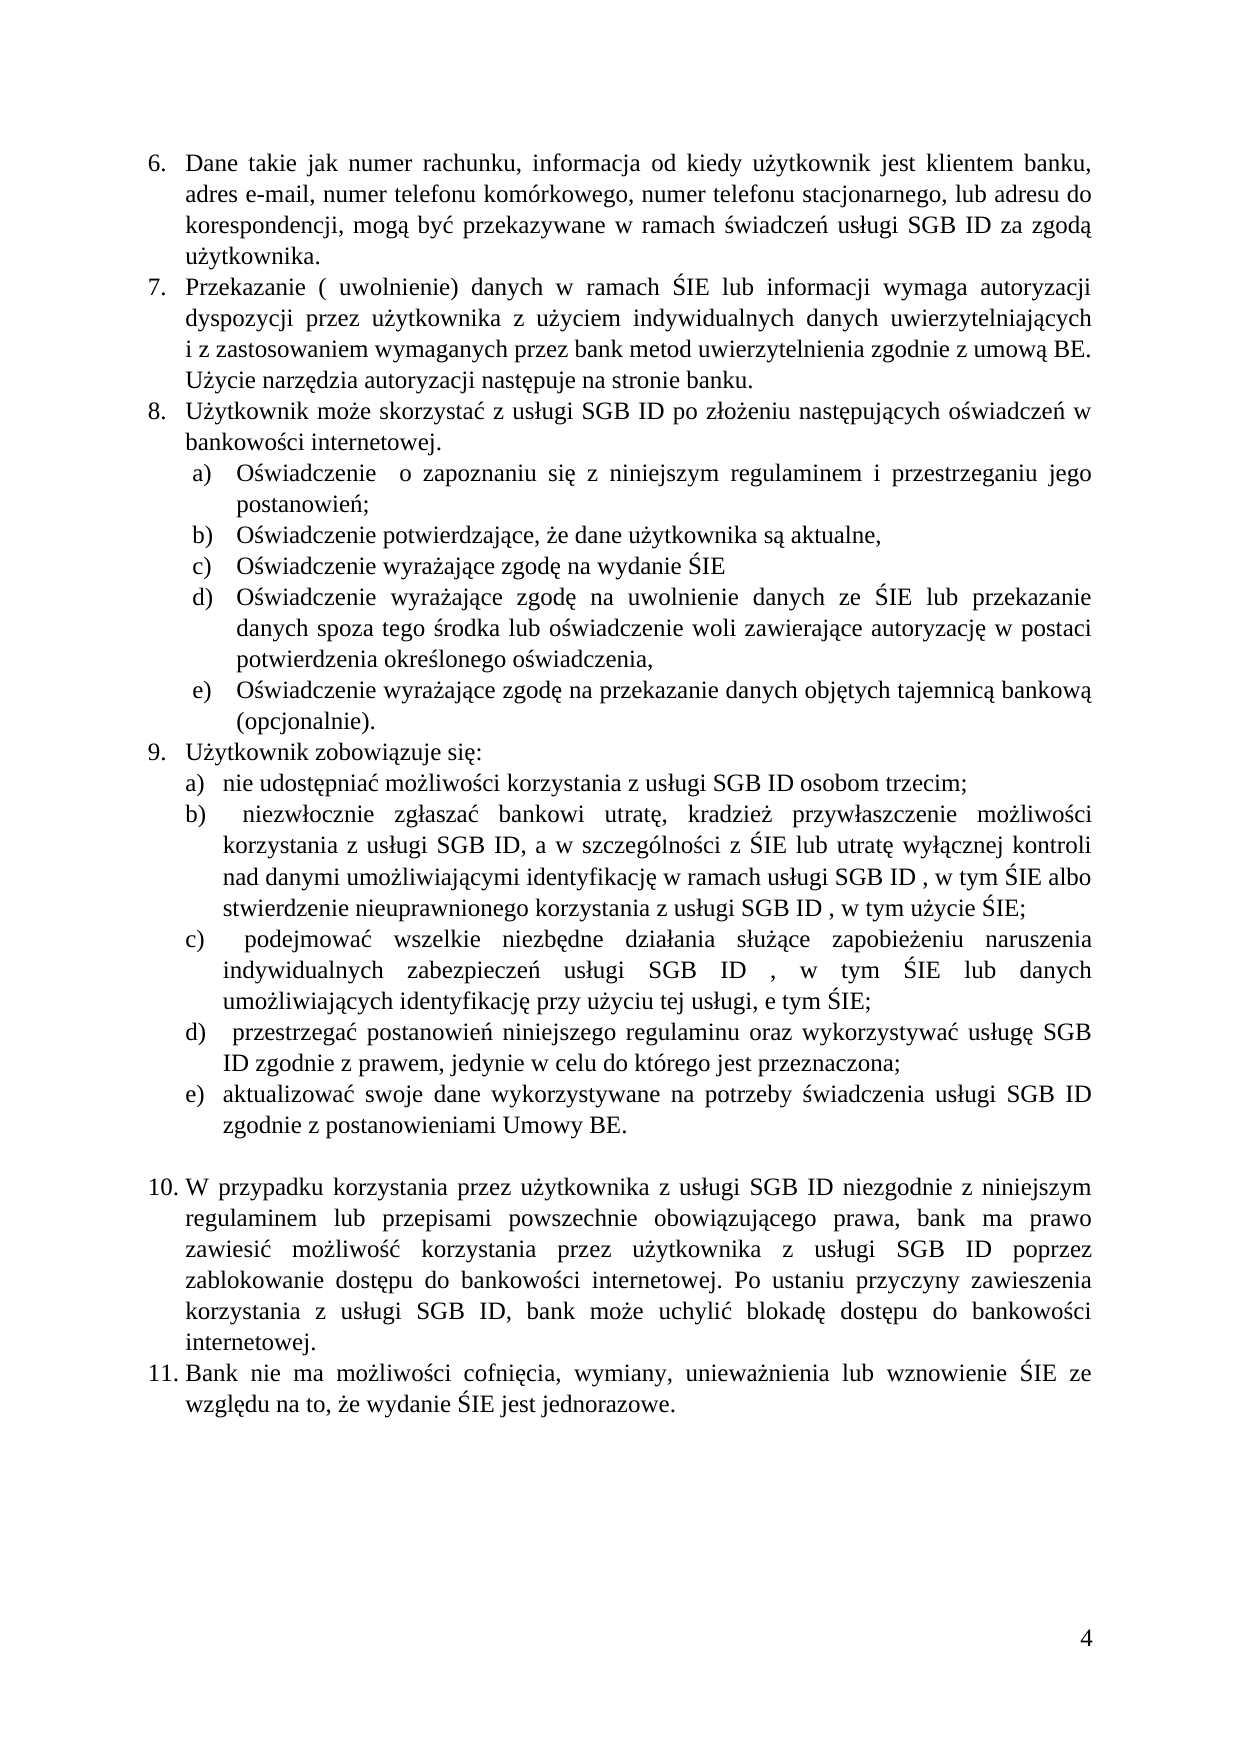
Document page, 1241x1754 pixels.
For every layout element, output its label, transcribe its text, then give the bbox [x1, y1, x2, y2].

list aktualizować swoje dane wykorzystywane na potrzeby świadczenia usługi SGB ID zgodnie z postanowieniami Umowy BE. [185, 1079, 1093, 1139]
list Oświadczenie wyrażające zgodę na przekazanie danych objętych tajemnicą bankową (opcjonalnie). [192, 675, 1093, 735]
list Oświadczenie o zapoznaniu się z niniejszym regulaminem i przestrzeganiu jego postanowień; [192, 458, 1093, 518]
list podejmować wszelkie niezbędne działania służące zapobieżeniu naruszenia indywidualnych zabezpieczeń usługi SGB ID , w tym ŚIE lub danych umożliwiających identyfikację przy użyciu tej usługi, e tym ŚIE; [185, 924, 1093, 1014]
list Oświadczenie wyrażające zgodę na wydanie ŚIE [192, 551, 1093, 580]
list Dane takie jak numer rachunku, informacja od kiedy użytkownik jest klientem banku, adres e-mail, numer telefonu komórkowego, numer telefonu stacjonarnego, lub adresu do korespondencji, mogą być przekazywane w ramach świadczeń usługi SGB ID za zgodą użytkownika. [148, 148, 1093, 269]
list Oświadczenie wyrażające zgodę na uwolnienie danych ze ŚIE lub przekazanie danych spoza tego środka lub oświadczenie woli zawierające autoryzację w postaci potwierdzenia określonego oświadczenia, [192, 582, 1093, 673]
list Użytkownik zobowiązuje się: [148, 737, 1093, 766]
list Oświadczenie potwierdzające, że dane użytkownika są aktualne, [192, 520, 1093, 549]
list W przypadku korzystania przez użytkownika z usługi SGB ID niezgodnie z niniejszym regulaminem lub przepisami powszechnie obowiązującego prawa, bank ma prawo zawiesić możliwość korzystania przez użytkownika z usługi SGB ID poprzez zablokowanie dostępu do bankowości internetowej. Po ustaniu przyczyny zawieszenia korzystania z usługi SGB ID, bank może uchylić blokadę dostępu do bankowości internetowej. [148, 1172, 1093, 1356]
list Użytkownik może skorzystać z usługi SGB ID po złożeniu następujących oświadczeń w bankowości internetowej. [148, 396, 1093, 456]
list Bank nie ma możliwości cofnięcia, wymiany, unieważnienia lub wznowienie ŚIE ze względu na to, że wydanie ŚIE jest jednorazowe. [148, 1358, 1093, 1418]
list niezwłocznie zgłaszać bankowi utratę, kradzież przywłaszczenie możliwości korzystania z usługi SGB ID, a w szczególności z ŚIE lub utratę wyłącznej kontroli nad danymi umożliwiającymi identyfikację w ramach usługi SGB ID , w tym ŚIE albo stwierdzenie nieuprawnionego korzystania z usługi SGB ID , w tym użycie ŚIE; [185, 799, 1093, 921]
list nie udostępniać możliwości korzystania z usługi SGB ID osobom trzecim; [185, 768, 1093, 797]
list przestrzegać postanowień niniejszego regulaminu oraz wykorzystywać usługę SGB ID zgodnie z prawem, jedynie w celu do którego jest przeznaczona; [185, 1017, 1093, 1077]
list Przekazanie ( uwolnienie) danych w ramach ŚIE lub informacji wymaga autoryzacji dyspozycji przez użytkownika z użyciem indywidualnych danych uwierzytelniających i z zastosowaniem wymaganych przez bank metod uwierzytelnienia zgodnie z umową BE. Użycie narzędzia autoryzacji następuje na stronie banku. [148, 272, 1093, 394]
